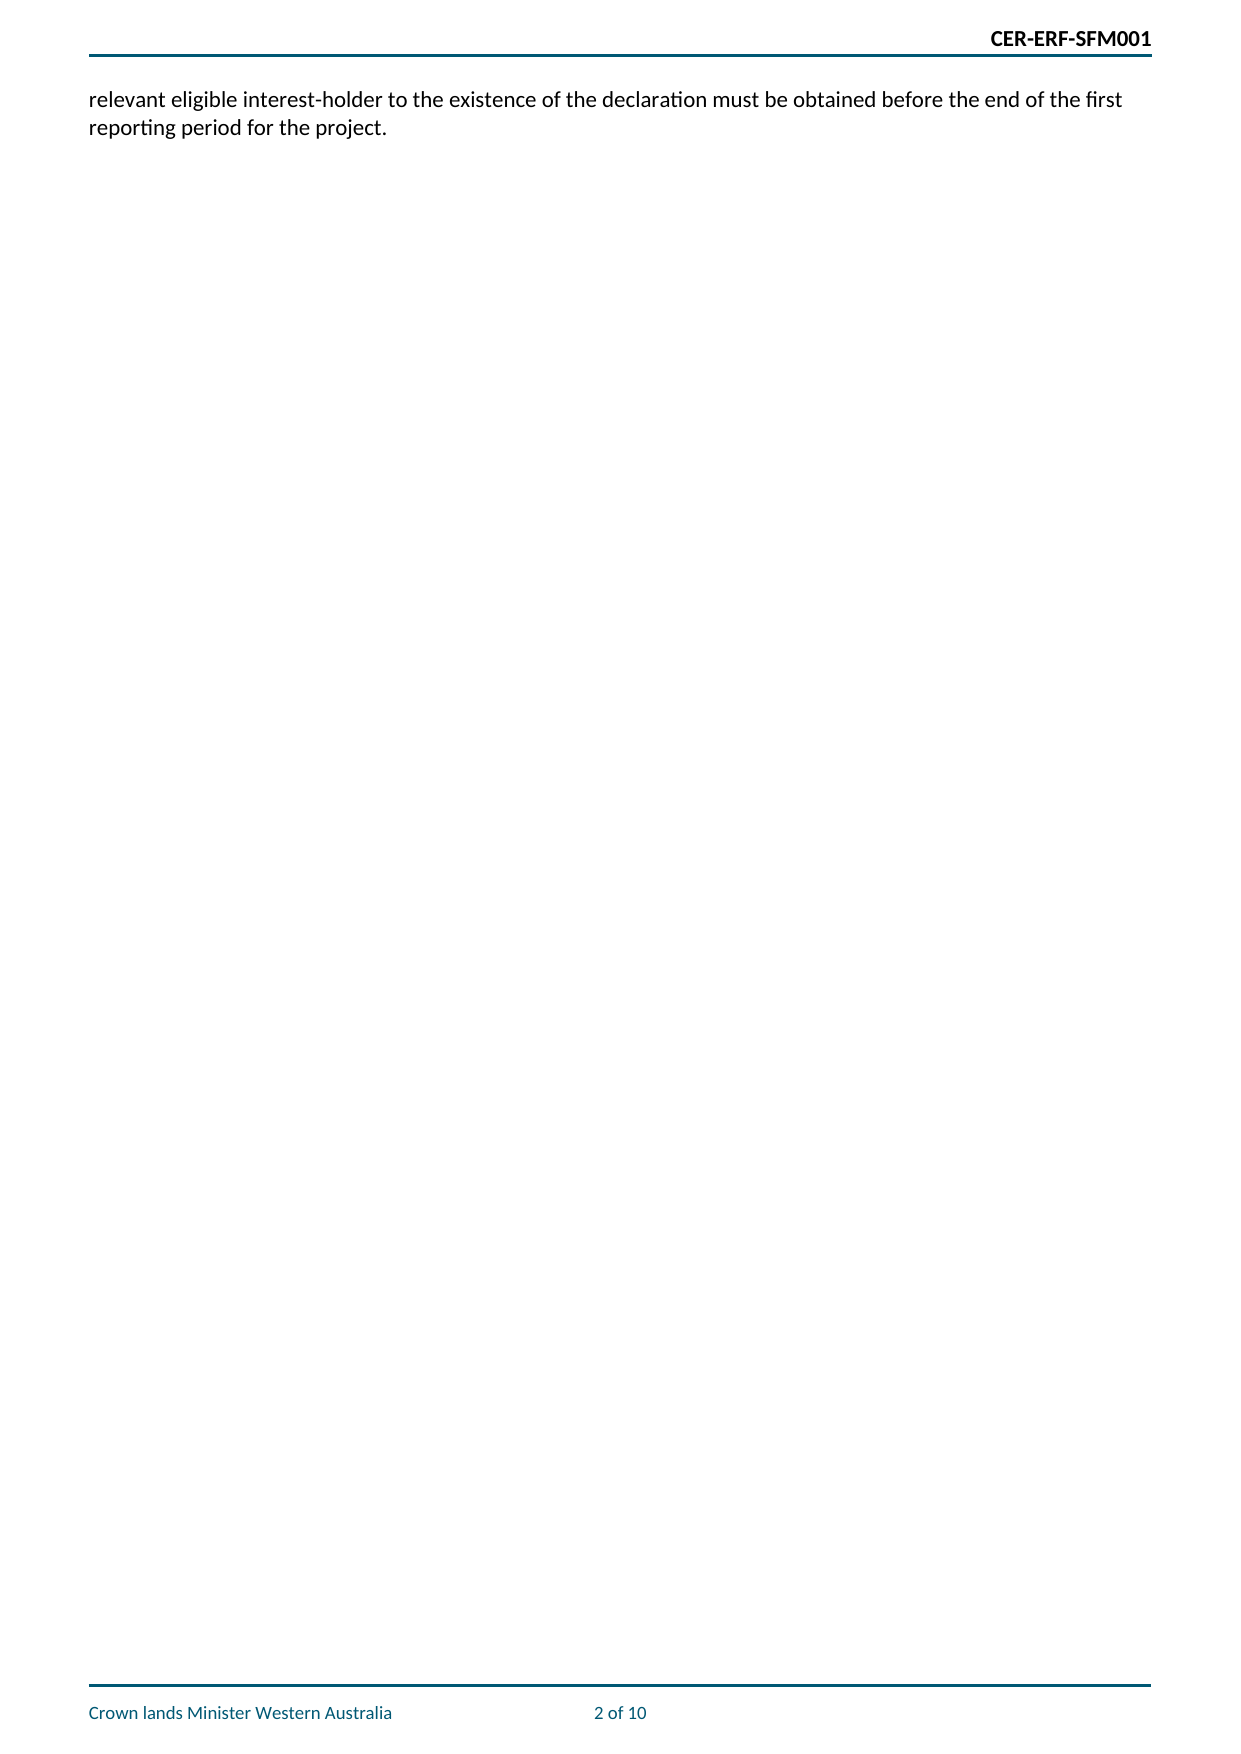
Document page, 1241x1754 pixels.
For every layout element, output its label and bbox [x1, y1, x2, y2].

text [89, 85, 1152, 141]
picture [288, 1707, 294, 1716]
